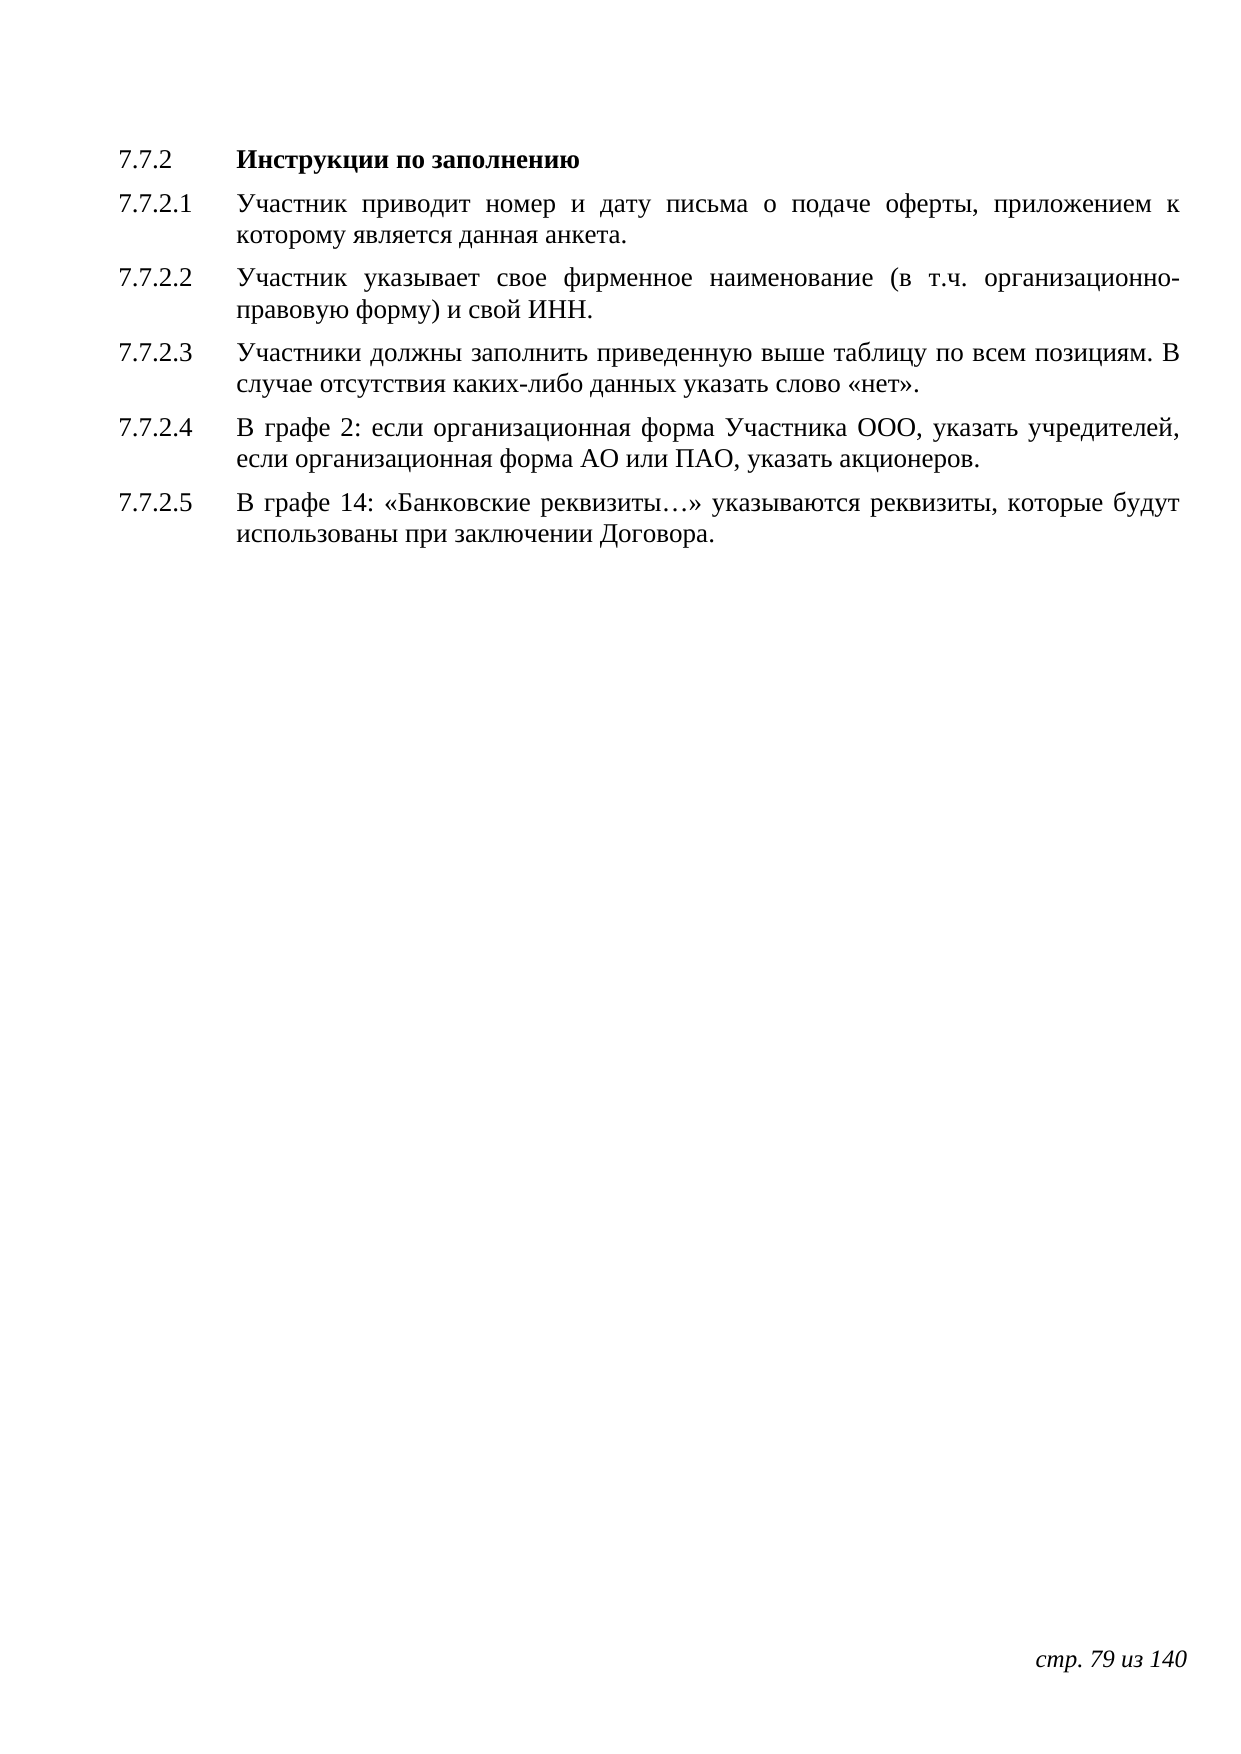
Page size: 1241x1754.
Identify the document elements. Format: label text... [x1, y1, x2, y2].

text В графе 14: «Банковские реквизиты…» указываются реквизиты, которые будут использованы при заключении Договора. [118, 486, 1181, 548]
text Инструкции по заполнению [118, 143, 1181, 174]
text Участник приводит номер и дату письма о подаче оферты, приложением к которому является данная анкета. [118, 187, 1181, 249]
text Участники должны заполнить приведенную выше таблицу по всем позициям. В случае отсутствия каких-либо данных указать слово «нет». [118, 336, 1181, 399]
text Участник указывает свое фирменное наименование (в т.ч. организационно-правовую форму) и свой ИНН. [118, 262, 1181, 324]
text В графе 2: если организационная форма Участника ООО, указать учредителей, если организационная форма АО или ПАО, указать акционеров. [118, 411, 1181, 473]
